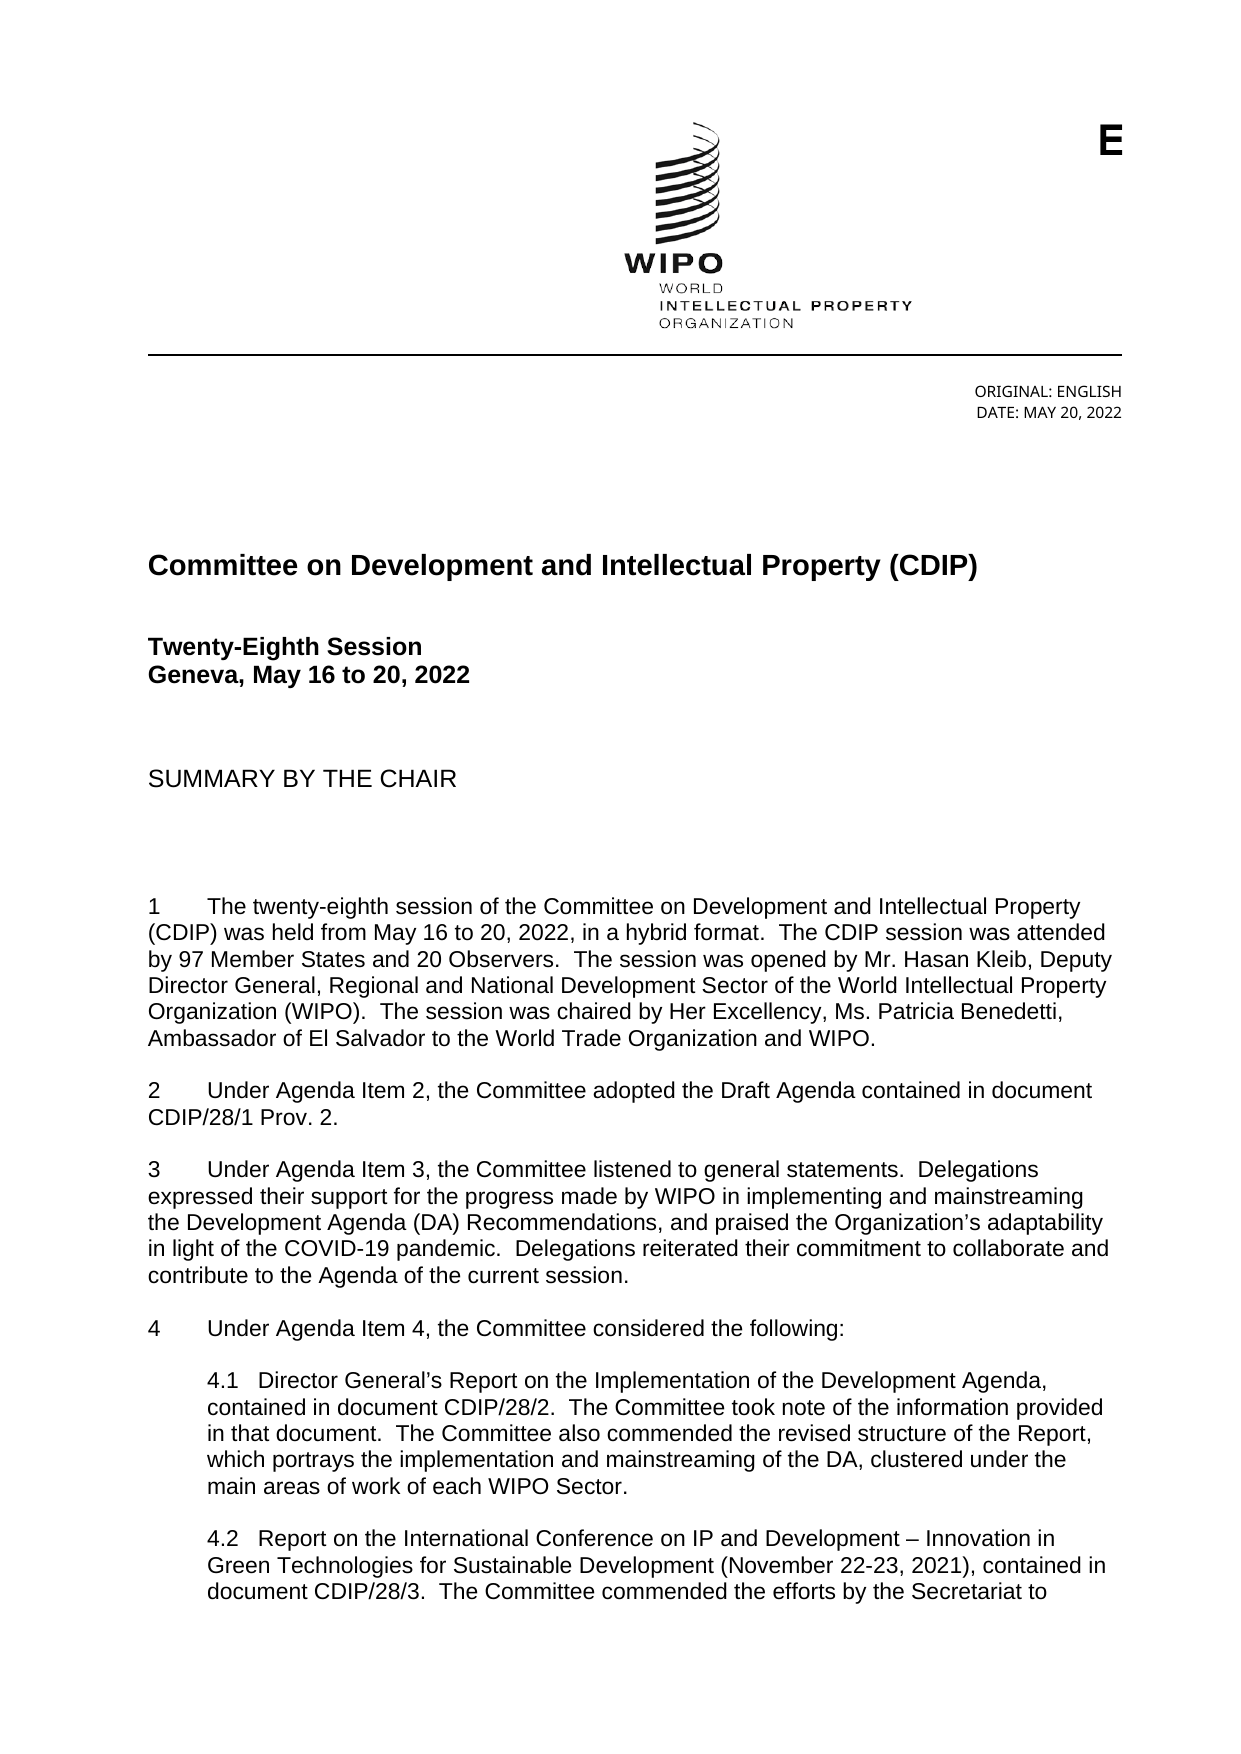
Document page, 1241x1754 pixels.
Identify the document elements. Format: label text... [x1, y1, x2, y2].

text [207, 1525, 1122, 1604]
text Twenty-Eighth Session Geneva, May 16 to 20, 2022 [148, 632, 1122, 689]
text Under Agenda Item 2, the Committee adopted the Draft Agenda contained in document CDIP/28/1 Prov. 2. [148, 1077, 1122, 1130]
text 4.1 Director General’s Report on the Implementation of the Development Agenda, contained in document CDIP/28/2. The Committee took note of the information provided in that document. The Committee also commended the revised structure of the Report, which portrays the implementation and mainstreaming of the DA, clustered under the main areas of work of each WIPO Sector. [207, 1367, 1122, 1499]
text The twenty-eighth session of the Committee on Development and Intellectual Property (CDIP) was held from May 16 to 20, 2022, in a hybrid format. The CDIP session was attended by 97 Member States and 20 Observers. The session was opened by Mr. Hasan Kleib, Deputy Director General, Regional and National Development Sector of the World Intellectual Property Organization (WIPO). The session was chaired by Her Excellency, Ms. Patricia Benedetti, Ambassador of El Salvador to the World Trade Organization and WIPO. [148, 893, 1122, 1051]
text Under Agenda Item 4, the Committee considered the following: [148, 1314, 1122, 1341]
text ORIGINAL: ENGLISH [148, 381, 1122, 402]
text SUMMARY BY THE CHAIR [148, 764, 1122, 793]
subtitle Committee on Development and Intellectual Property (CDIP) [148, 548, 1122, 582]
text DATE: MAY 20, 2022 [148, 402, 1122, 423]
text Under Agenda Item 3, the Committee listened to general statements. Delegations expressed their support for the progress made by WIPO in implementing and mainstreaming the Development Agenda (DA) Recommendations, and praised the Organization’s adaptability in light of the COVID-19 pandemic. Delegations reiterated their commitment to collaborate and contribute to the Agenda of the current session. [148, 1156, 1122, 1288]
picture [623, 117, 1123, 332]
